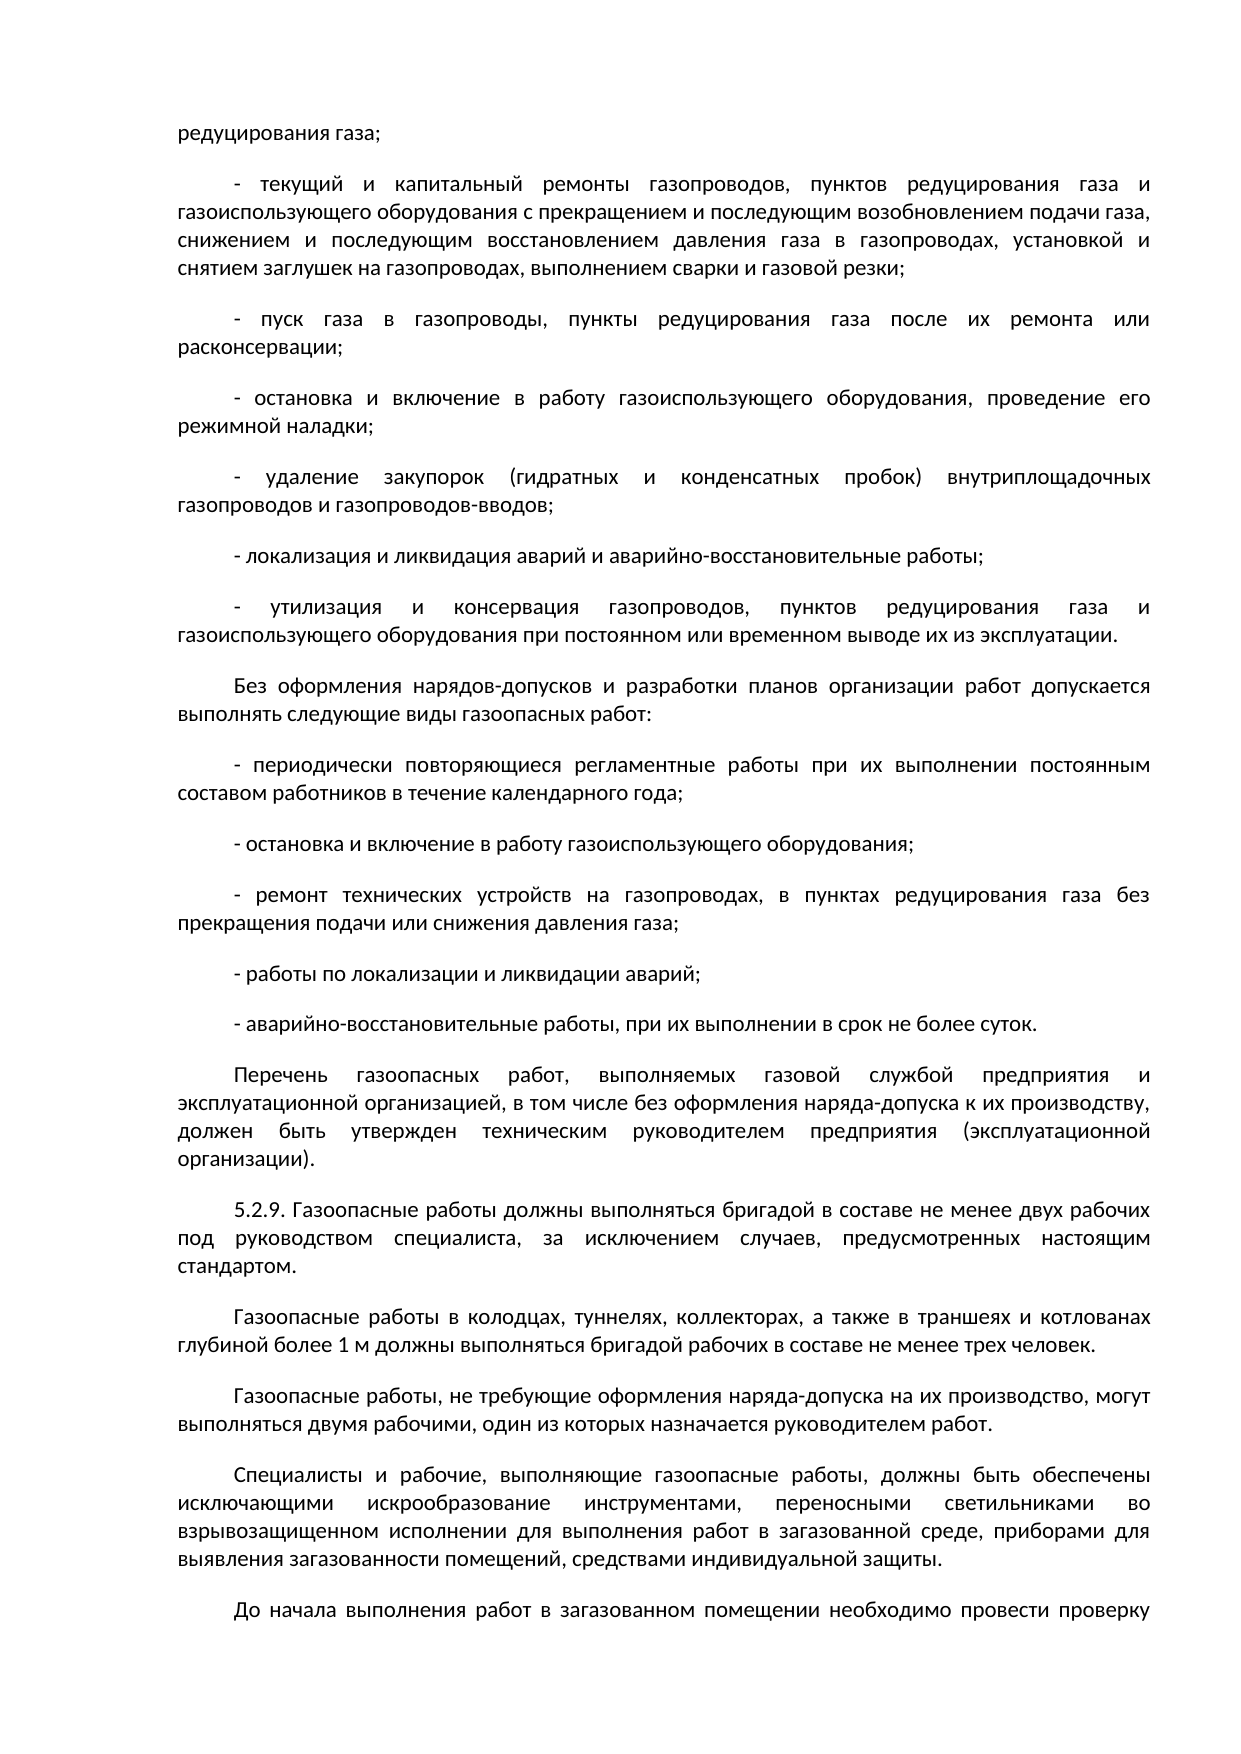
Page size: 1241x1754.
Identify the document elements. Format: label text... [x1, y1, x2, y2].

text - утилизация и консервация газопроводов, пунктов редуцирования газа и газоиспользующего оборудования при постоянном или временном выводе их из эксплуатации. [177, 592, 1152, 648]
text Без оформления нарядов-допусков и разработки планов организации работ допускается выполнять следующие виды газоопасных работ: [177, 671, 1152, 727]
text Газоопасные работы, не требующие оформления наряда-допуска на их производство, могут выполняться двумя рабочими, один из которых назначается руководителем работ. [177, 1381, 1152, 1437]
text - пуск газа в газопроводы, пункты редуцирования газа после их ремонта или расконсервации; [177, 304, 1152, 360]
text - локализация и ликвидация аварий и аварийно-восстановительные работы; [177, 541, 1152, 569]
text - удаление закупорок (гидратных и конденсатных пробок) внутриплощадочных газопроводов и газопроводов-вводов; [177, 462, 1152, 518]
text - текущий и капитальный ремонты газопроводов, пунктов редуцирования газа и газоиспользующего оборудования с прекращением и последующим возобновлением подачи газа, снижением и последующим восстановлением давления газа в газопроводах, установкой и снятием заглушек на газопроводах, выполнением сварки и газовой резки; [177, 169, 1152, 281]
text Перечень газоопасных работ, выполняемых газовой службой предприятия и эксплуатационной организацией, в том числе без оформления наряда-допуска к их производству, должен быть утвержден техническим руководителем предприятия (эксплуатационной организации). [177, 1061, 1152, 1173]
text 5.2.9. Газоопасные работы должны выполняться бригадой в составе не менее двух рабочих под руководством специалиста, за исключением случаев, предусмотренных настоящим стандартом. [177, 1196, 1152, 1279]
text Специалисты и рабочие, выполняющие газоопасные работы, должны быть обеспечены исключающими искрообразование инструментами, переносными светильниками во взрывозащищенном исполнении для выполнения работ в загазованной среде, приборами для выявления загазованности помещений, средствами индивидуальной защиты. [177, 1460, 1152, 1572]
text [177, 118, 1152, 146]
text - остановка и включение в работу газоиспользующего оборудования, проведение его режимной наладки; [177, 383, 1152, 439]
text - аварийно-восстановительные работы, при их выполнении в срок не более суток. [177, 1009, 1152, 1038]
text - работы по локализации и ликвидации аварий; [177, 959, 1152, 987]
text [177, 1595, 1152, 1623]
text Газоопасные работы в колодцах, туннелях, коллекторах, а также в траншеях и котлованах глубиной более 1 м должны выполняться бригадой рабочих в составе не менее трех человек. [177, 1302, 1152, 1358]
text - остановка и включение в работу газоиспользующего оборудования; [177, 829, 1152, 857]
text - периодически повторяющиеся регламентные работы при их выполнении постоянным составом работников в течение календарного года; [177, 750, 1152, 806]
text - ремонт технических устройств на газопроводах, в пунктах редуцирования газа без прекращения подачи или снижения давления газа; [177, 880, 1152, 936]
